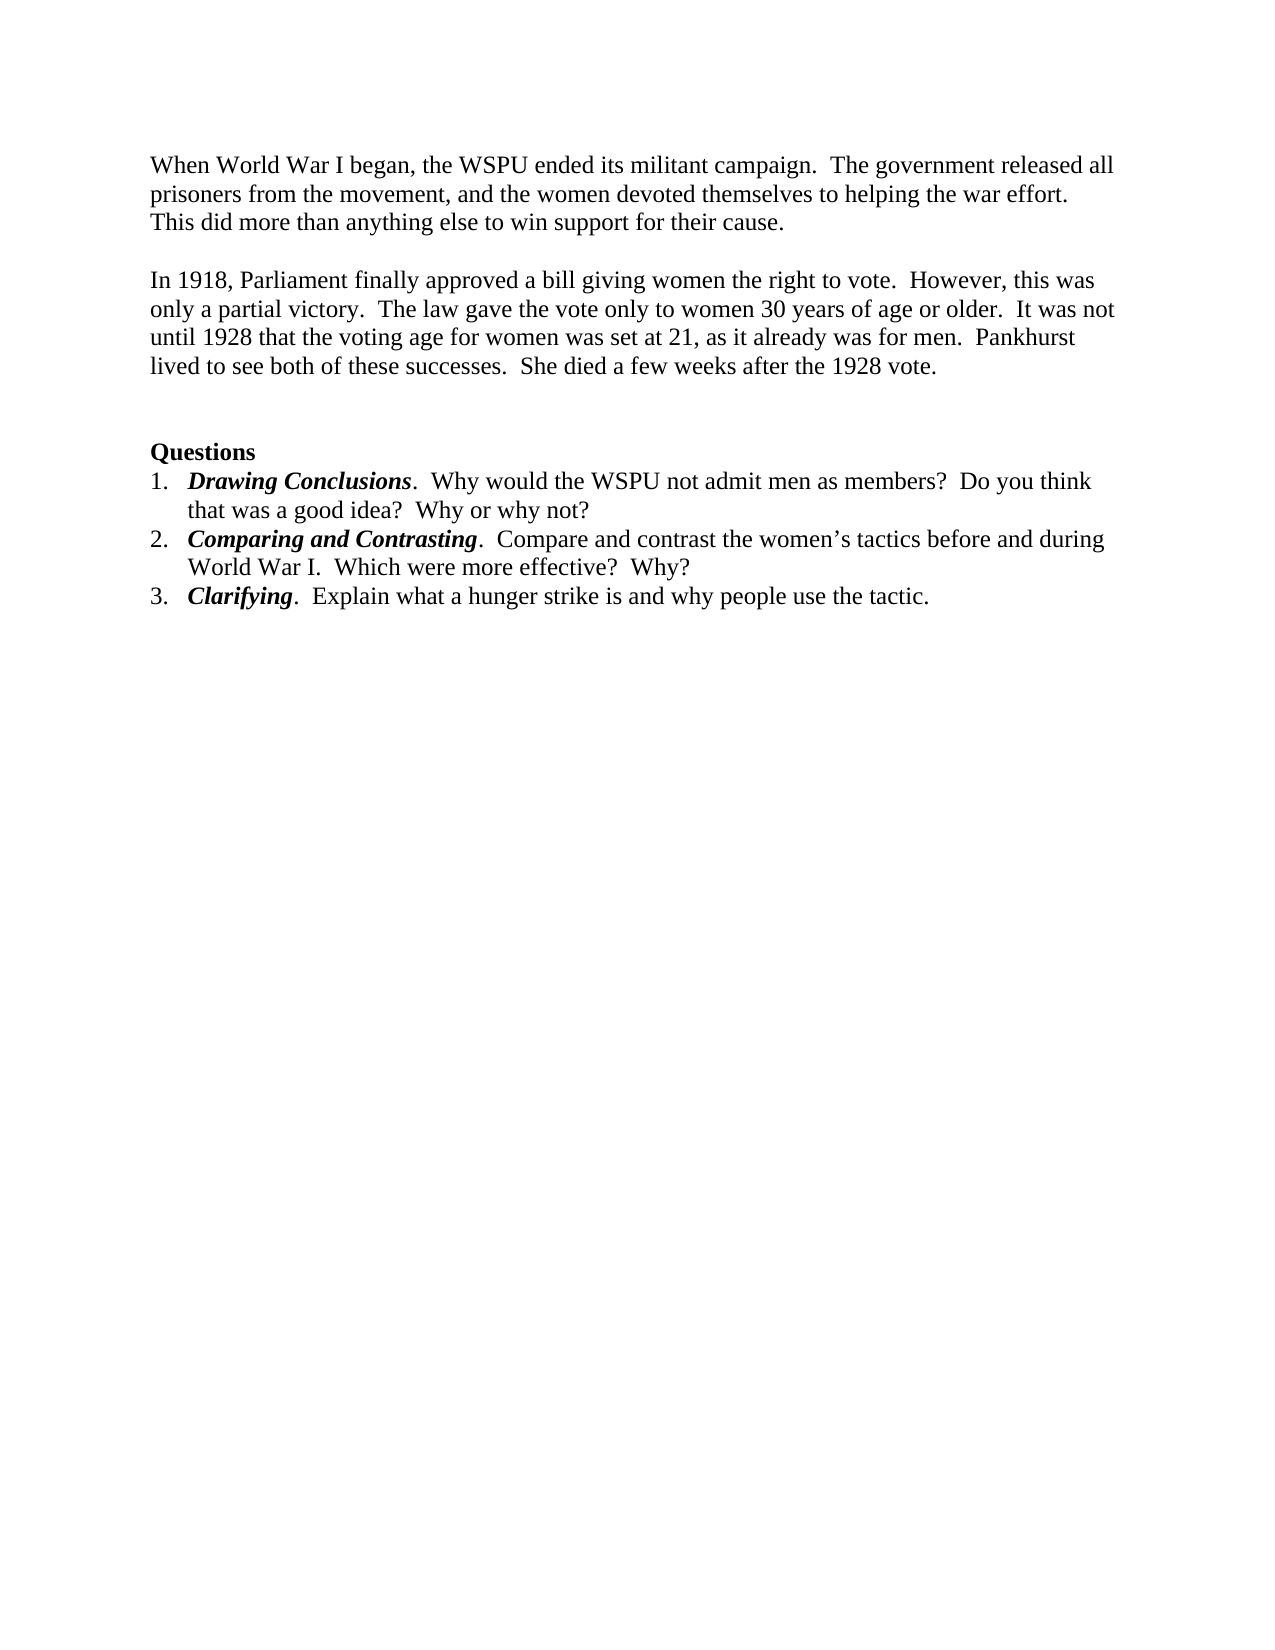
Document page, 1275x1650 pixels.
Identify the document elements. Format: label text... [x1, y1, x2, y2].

list Comparing and Contrasting. Compare and contrast the women’s tactics before and during World War I. Which were more effective? Why? [150, 524, 1125, 581]
text In 1918, Parliament finally approved a bill giving women the right to vote. However, this was only a partial victory. The law gave the vote only to women 30 years of age or older. It was not until 1928 that the voting age for women was set at 21, as it already was for men. Pankhurst lived to see both of these successes. She died a few weeks after the 1928 vote. [150, 265, 1125, 380]
list Clarifying. Explain what a hunger strike is and why people use the tactic. [150, 581, 1125, 610]
text When World War I began, the WSPU ended its militant campaign. The government released all prisoners from the movement, and the women devoted themselves to helping the war effort. This did more than anything else to win support for their cause. [150, 150, 1125, 236]
text Questions [150, 437, 1125, 466]
list Drawing Conclusions. Why would the WSPU not admit men as members? Do you think that was a good idea? Why or why not? [150, 466, 1125, 524]
